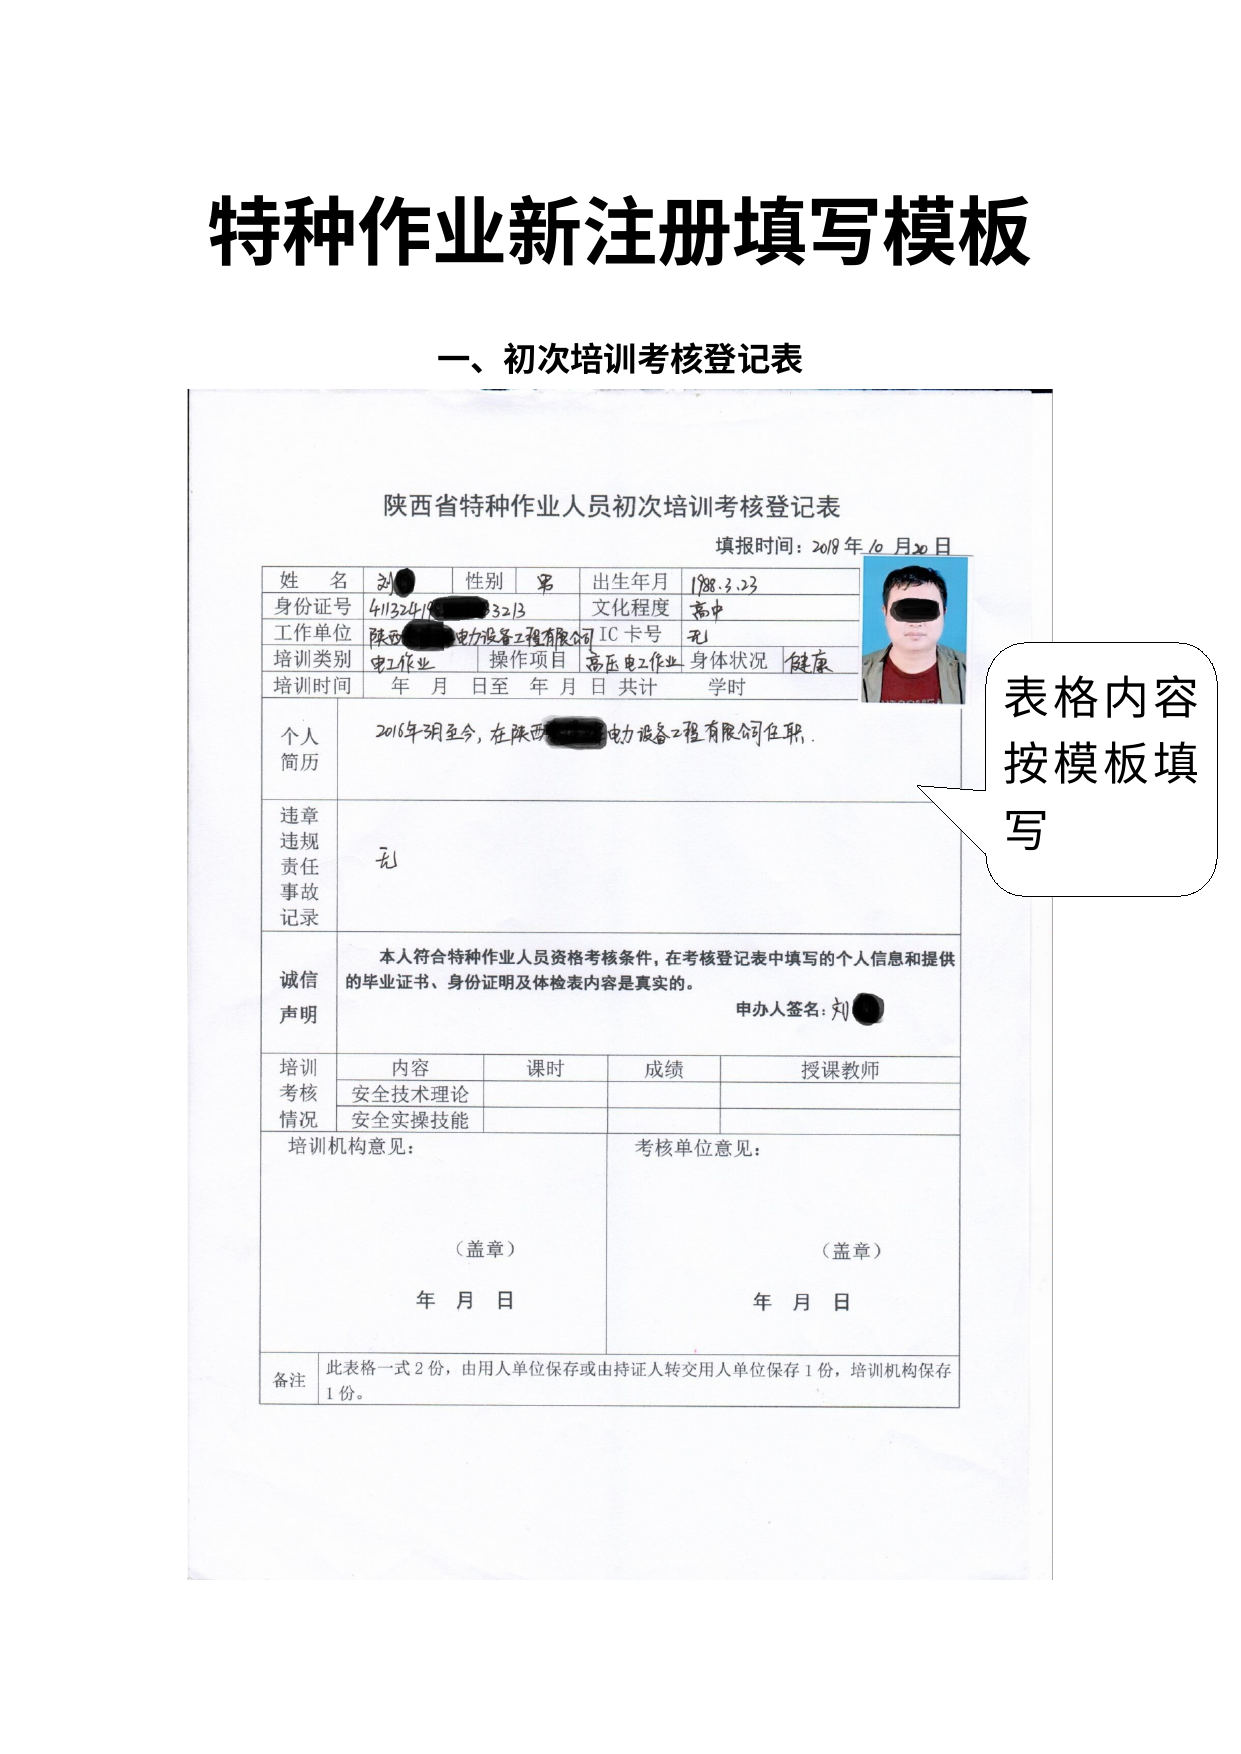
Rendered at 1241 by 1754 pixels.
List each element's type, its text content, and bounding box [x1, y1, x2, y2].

text 一、初次培训考核登记表 [187, 324, 1053, 389]
picture [187, 389, 1053, 1580]
text 特种作业新注册填写模板 [187, 162, 1053, 292]
